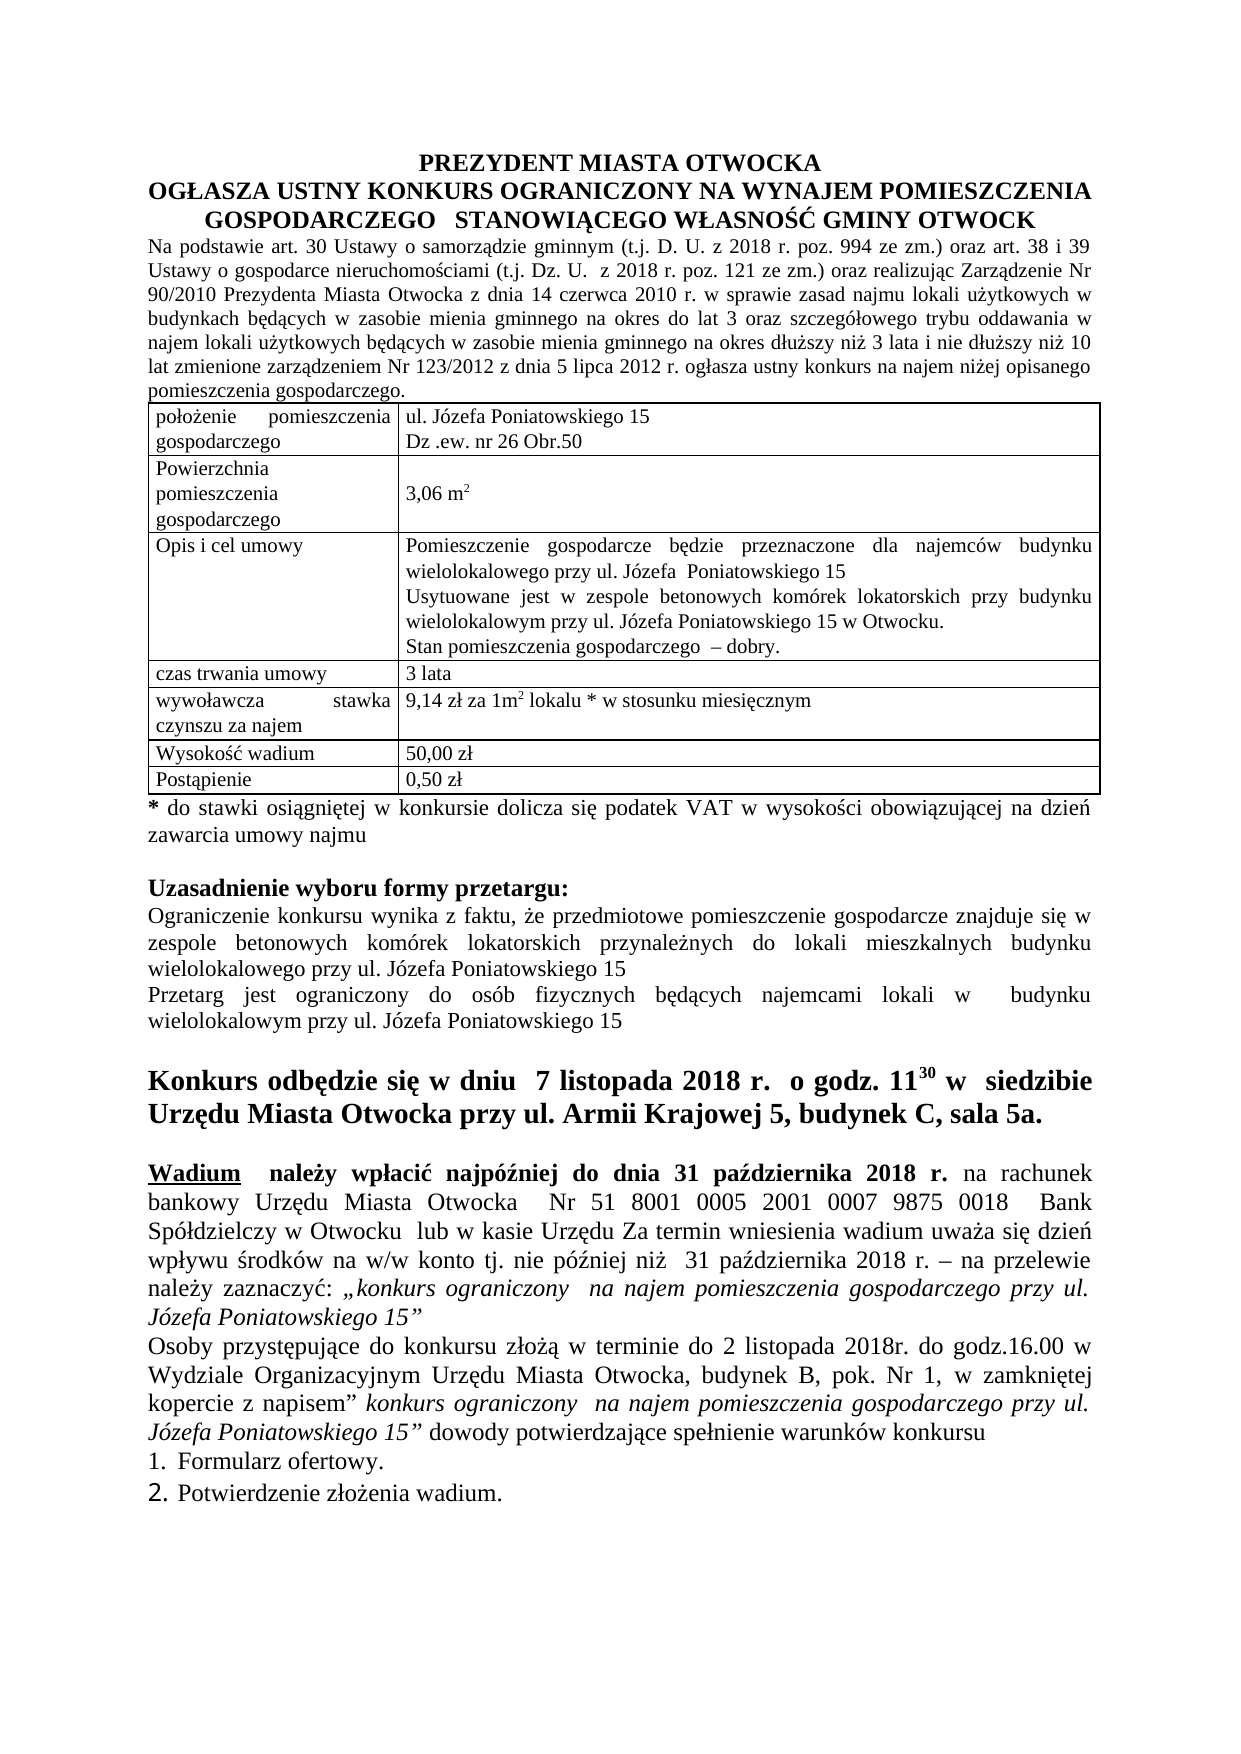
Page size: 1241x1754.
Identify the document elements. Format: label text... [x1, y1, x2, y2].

text PREZYDENT MIASTA OTWOCKA [148, 148, 1093, 176]
table_cell 3 lata [399, 661, 1099, 687]
text Osoby przystępujące do konkursu złożą w terminie do 2 listopada 2018r. do godz.16.00 w Wydziale Organizacyjnym Urzędu Miasta Otwocka, budynek B, pok. Nr 1, w zamkniętej kopercie z napisem” konkurs ograniczony na najem pomieszczenia gospodarczego przy ul. Józefa Poniatowskiego 15” dowody potwierdzające spełnienie warunków konkursu [148, 1331, 1093, 1446]
table_header położenie pomieszczenia gospodarczego [149, 404, 398, 454]
text Uzasadnienie wyboru formy przetargu: [148, 873, 1093, 902]
text * do stawki osiągniętej w konkursie dolicza się podatek VAT w wysokości obowiązującej na dzień zawarcia umowy najmu [148, 795, 1093, 847]
text Wadium należy wpłacić najpóźniej do dnia 31 października 2018 r. na rachunek bankowy Urzędu Miasta Otwocka nr 51 8001 0005 2001 0007 9875 0018 Bank Spółdzielczy w Otwocku lub w kasie Urzędu Za termin wniesienia wadium uważa się dzień wpływu środków na w/w konto tj. nie później niż 31 października 2018 r. – na przelewie należy zaznaczyć: „konkurs ograniczony na najem pomieszczenia gospodarczego przy ul. Józefa Poniatowskiego 15” [148, 1158, 1093, 1331]
table_cell Opis i cel umowy [149, 533, 398, 660]
table_cell wywoławcza stawka czynszu za najem [149, 688, 398, 739]
table_header ul. Józefa Poniatowskiego 15 Dz .ew. nr 26 Obr.50 [399, 404, 1099, 454]
table_cell Postąpienie [149, 767, 398, 793]
table_cell Wysokość wadium [149, 741, 398, 766]
table_cell 9,14 zł za 1m2 lokalu * w stosunku miesięcznym [399, 688, 1099, 739]
table_cell 0,50 zł [399, 767, 1099, 793]
table_cell Powierzchnia pomieszczenia gospodarczego [149, 456, 398, 532]
text Konkurs odbędzie się w dniu 7 listopada 2018 r. o godz. 1130 w siedzibie Urzędu Miasta Otwocka przy ul. Armii Krajowej 5, budynek C, sala 5a. [148, 1063, 1093, 1130]
list Formularz ofertowy. [148, 1446, 1093, 1475]
text Na podstawie art. 30 Ustawy o samorządzie gminnym (t.j. D. U. z 2018 r. poz. 994 ze zm.) oraz art. 38 i 39 Ustawy o gospodarce nieruchomościami (t.j. Dz. U. z 2018 r. poz. 121 ze zm.) oraz realizując Zarządzenie Nr 90/2010 Prezydenta Miasta Otwocka z dnia 14 czerwca 2010 r. w sprawie zasad najmu lokali użytkowych w budynkach będących w zasobie mienia gminnego na okres do lat 3 oraz szczegółowego trybu oddawania w najem lokali użytkowych będących w zasobie mienia gminnego na okres dłuższy niż 3 lata i nie dłuższy niż 10 lat zmienione zarządzeniem Nr 123/2012 z dnia 5 lipca 2012 r. ogłasza ustny konkurs na najem niżej opisanego pomieszczenia gospodarczego. [148, 234, 1093, 402]
text Ograniczenie konkursu wynika z faktu, że przedmiotowe pomieszczenie gospodarcze znajduje się w zespole betonowych komórek lokatorskich przynależnych do lokali mieszkalnych budynku wielolokalowego przy ul. Józefa Poniatowskiego 15 [148, 902, 1093, 981]
table_cell czas trwania umowy [149, 661, 398, 687]
table_cell Pomieszczenie gospodarcze będzie przeznaczone dla najemców budynku wielolokalowego przy ul. Józefa Poniatowskiego 15 Usytuowane jest w zespole betonowych komórek lokatorskich przy budynku wielolokalowym przy ul. Józefa Poniatowskiego 15 w Otwocku. Stan pomieszczenia gospodarczego – dobry. [399, 533, 1099, 660]
list Potwierdzenie złożenia wadium. [148, 1475, 1093, 1509]
text OGŁASZA USTNY KONKURS OGRANICZONY NA WYNAJEM POMIESZCZENIA GOSPODARCZEGO STANOWIĄCEGO WŁASNOŚĆ GMINY OTWOCK [148, 176, 1093, 234]
table_cell 3,06 m2 [399, 456, 1099, 532]
table_cell 50,00 zł [399, 741, 1099, 766]
text Przetarg jest ograniczony do osób fizycznych będących najemcami lokali w budynku wielolokalowym przy ul. Józefa Poniatowskiego 15 [148, 981, 1093, 1034]
